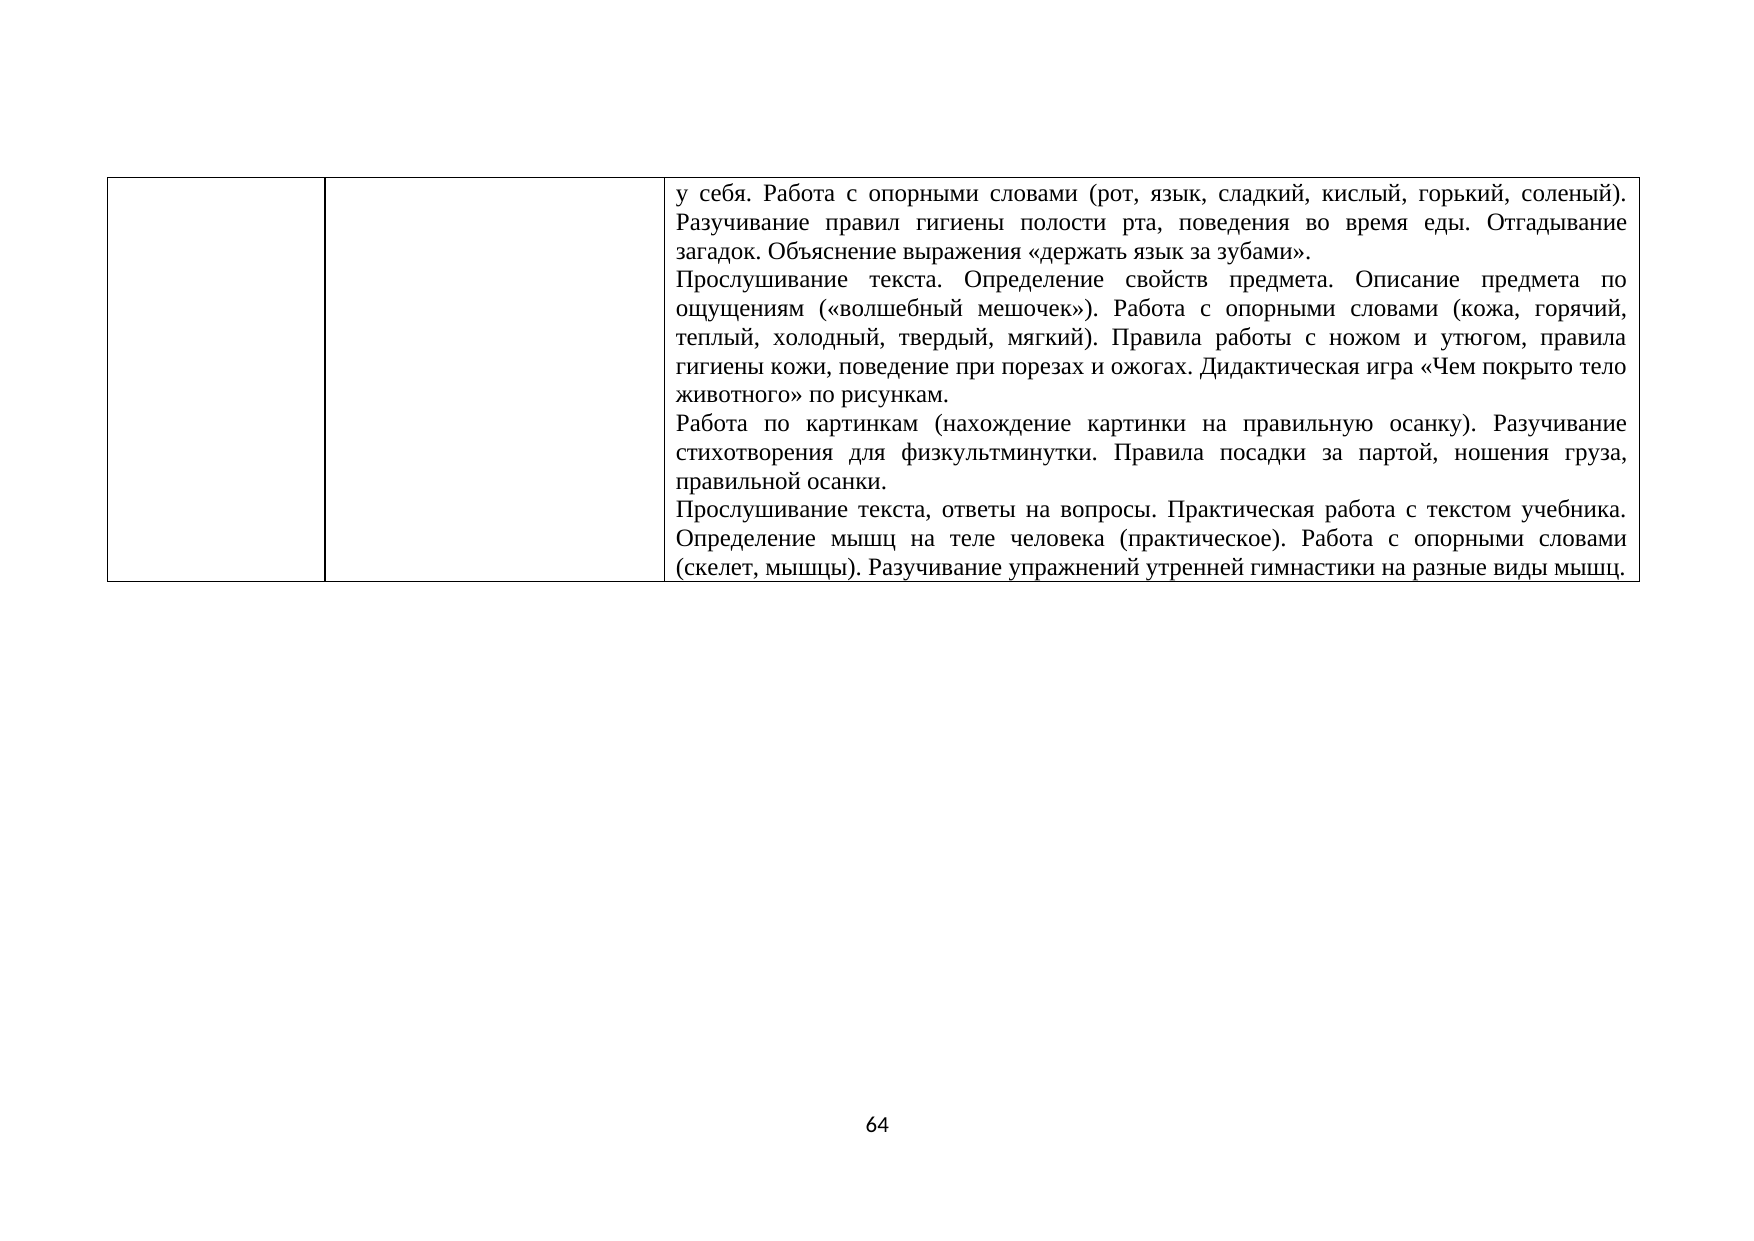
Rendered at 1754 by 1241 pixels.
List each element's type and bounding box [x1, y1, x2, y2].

table_cell [665, 178, 1639, 581]
table_cell [326, 178, 664, 581]
table_cell [108, 178, 324, 581]
